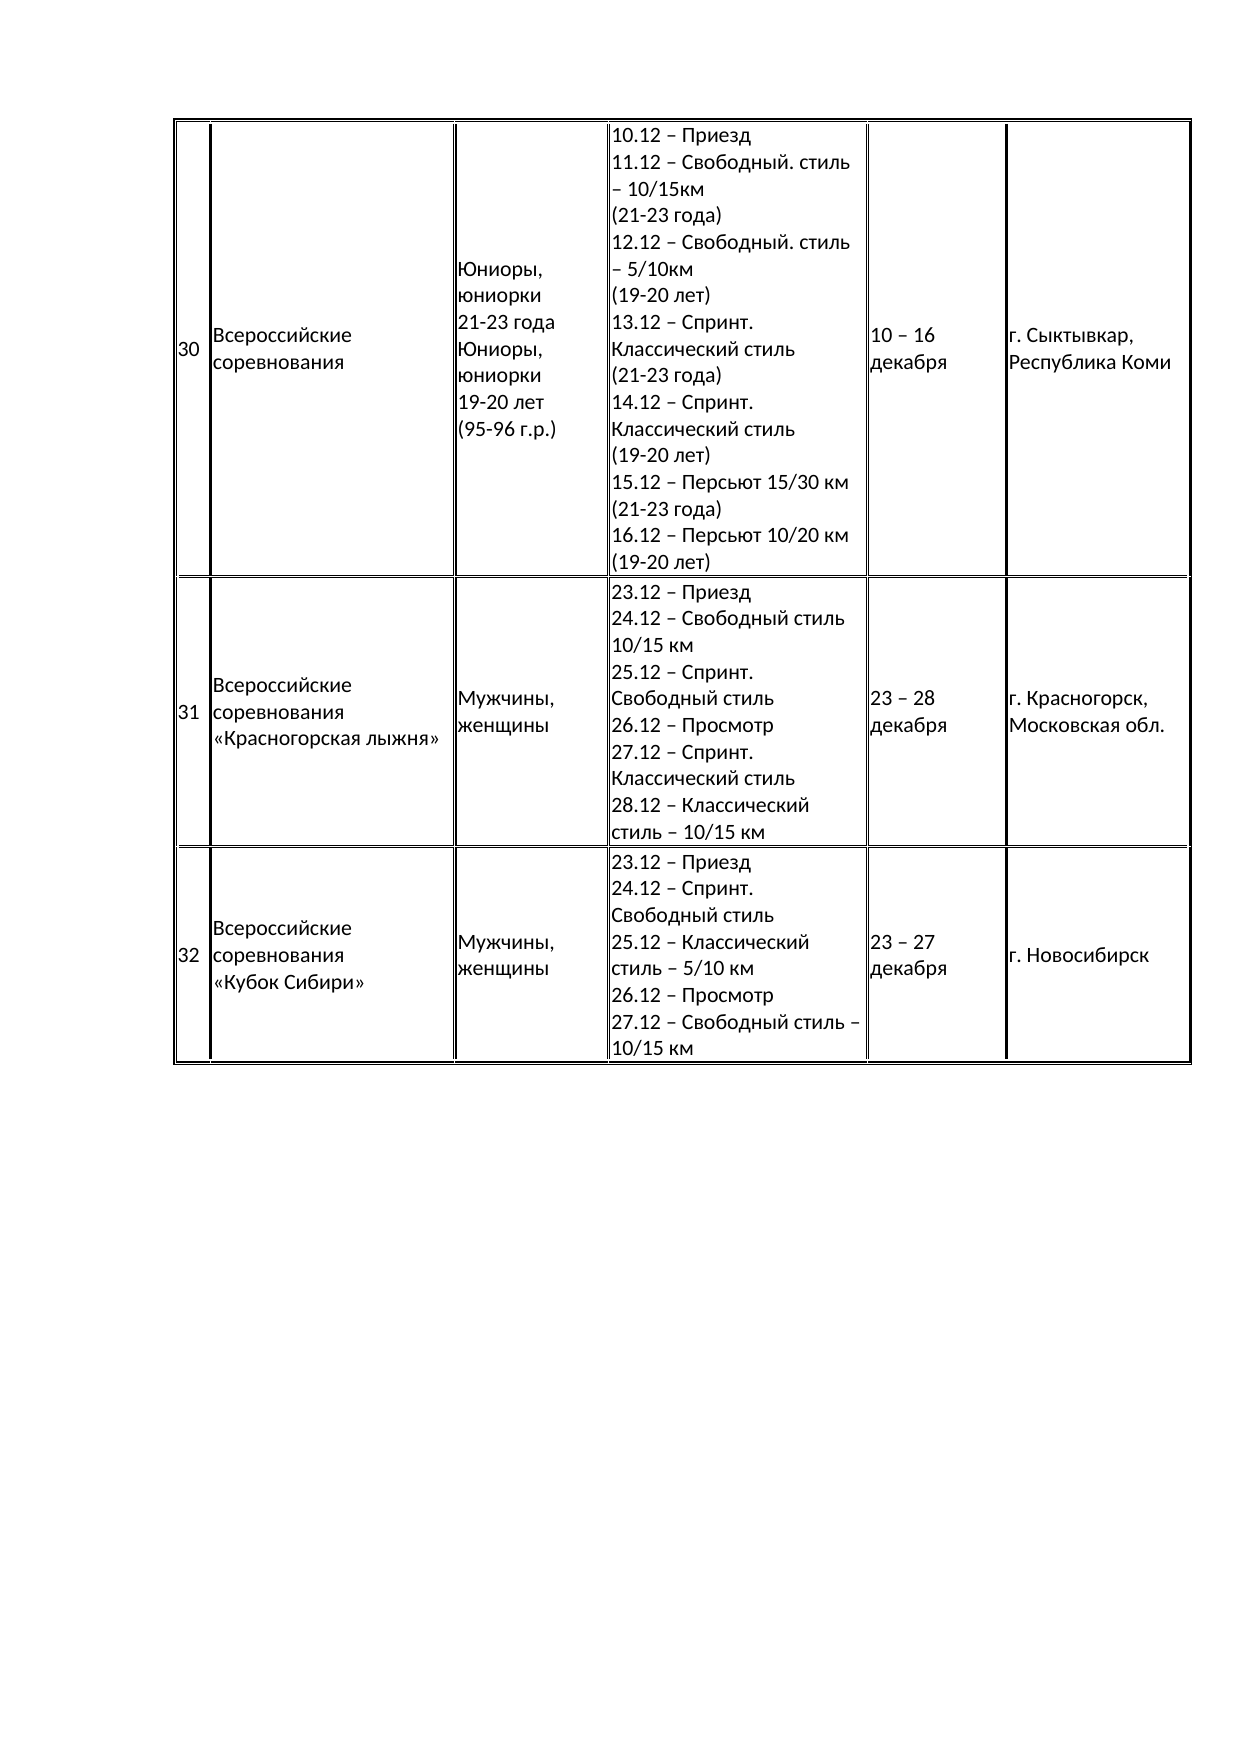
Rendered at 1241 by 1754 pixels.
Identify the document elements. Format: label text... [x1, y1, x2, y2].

table_cell 23.12 – Приезд 24.12 – Спринт. Свободный стиль 25.12 – Классический стиль – 5/10 км 26.12 – Просмотр 27.12 – Свободный стиль – 10/15 км [609, 848, 868, 1061]
table_cell г. Красногорск, Московская обл. [1006, 575, 1191, 844]
table_cell Всероссийские соревнования «Красногорская лыжня» [212, 578, 453, 844]
table_cell 23.12 – Приезд 24.12 – Свободный стиль 10/15 км 25.12 – Спринт. Свободный стиль 26.12 – Просмотр 27.12 – Спринт. Классический стиль 28.12 – Классический стиль – 10/15 км [610, 578, 866, 844]
table_cell 10 – 16 декабря [868, 122, 1006, 575]
table_cell г. Новосибирск [1006, 845, 1190, 1061]
table_cell 31 [175, 575, 210, 844]
table_cell г. Сыктывкар, Республика Коми [1006, 122, 1189, 575]
table_cell Мужчины, женщины [457, 578, 607, 844]
table_cell 23 – 28 декабря [869, 578, 1005, 844]
table_cell 30 [177, 122, 210, 575]
table_cell Мужчины, женщины [455, 848, 609, 1061]
table_cell Всероссийские соревнования «Кубок Сибири» [210, 845, 455, 1061]
table_cell 10.12 – Приезд 11.12 – Свободный. стиль – 10/15км (21-23 года) 12.12 – Свободный. стиль – 5/10км (19-20 лет) 13.12 – Спринт. Классический стиль (21-23 года) 14.12 – Спринт. Классический стиль (19-20 лет) 15.12 – Персьют 15/30 км (21-23 года) 16.12 – Персьют 10/20 км (19-20 лет) [609, 122, 868, 575]
table_cell 23 – 27 декабря [868, 848, 1006, 1061]
table_cell Всероссийские соревнования [210, 120, 455, 575]
table_cell 32 [177, 845, 210, 1061]
table_cell Юниоры, юниорки 21-23 года Юниоры, юниорки 19-20 лет (95-96 г.р.) [455, 122, 609, 575]
